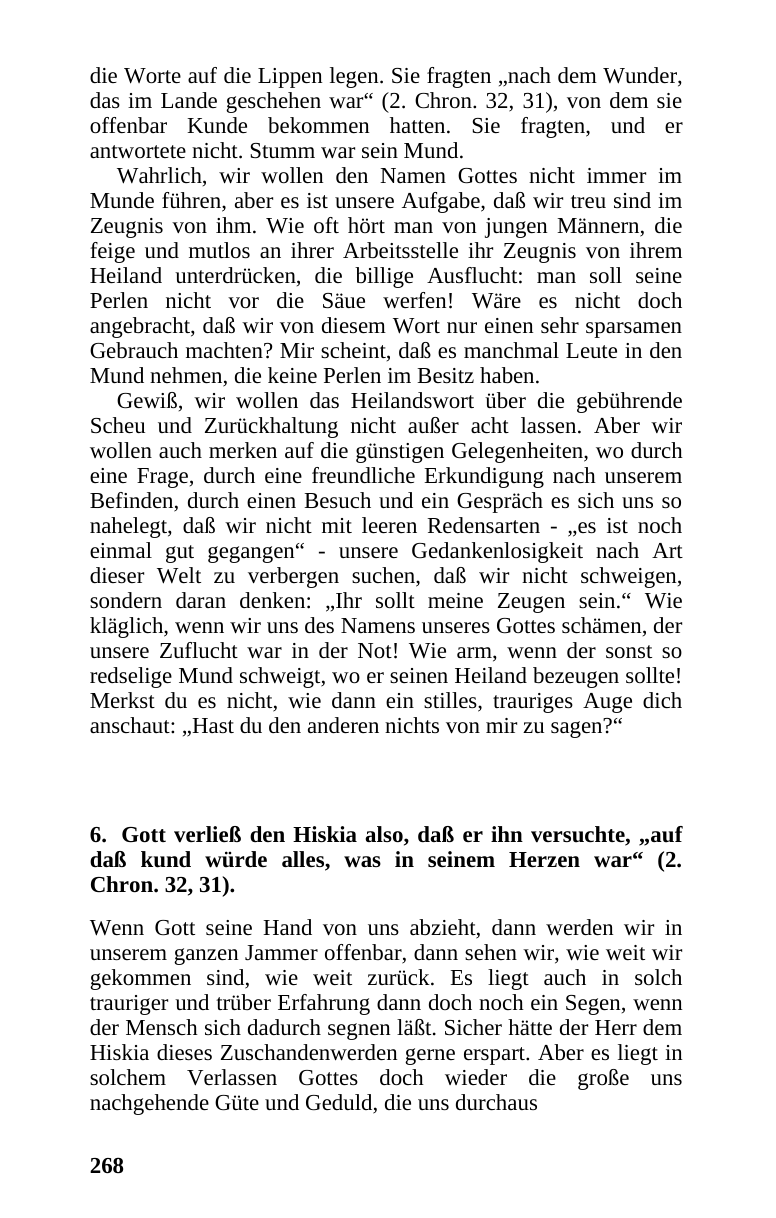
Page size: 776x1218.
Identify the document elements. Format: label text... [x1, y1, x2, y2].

text die Worte auf die Lippen legen. Sie fragten „nach dem Wunder, das im Lande geschehen war“ (2. Chron. 32, 31), von dem sie offenbar Kunde bekommen hatten. Sie fragten, und er antwortete nicht. Stumm war sein Mund. [89, 64, 683, 164]
text Wenn Gott seine Hand von uns abzieht, dann werden wir in unserem ganzen Jammer offenbar, dann sehen wir, wie weit wir gekommen sind, wie weit zurück. Es liegt auch in solch trauriger und trüber Erfahrung dann doch noch ein Segen, wenn der Mensch sich dadurch segnen läßt. Sicher hätte der Herr dem Hiskia dieses Zuschandenwerden gerne erspart. Aber es liegt in solchem Verlassen Gottes doch wieder die große uns nachgehende Güte und Geduld, die uns durchaus [89, 916, 683, 1116]
text Wahrlich, wir wollen den Namen Gottes nicht immer im Munde führen, aber es ist unsere Aufgabe, daß wir treu sind im Zeugnis von ihm. Wie oft hört man von jungen Männern, die feige und mutlos an ihrer Arbeitsstelle ihr Zeugnis von ihrem Heiland unterdrücken, die billige Ausflucht: man soll seine Perlen nicht vor die Säue werfen! Wäre es nicht doch angebracht, daß wir von diesem Wort nur einen sehr sparsamen Gebrauch machten? Mir scheint, daß es manchmal Leute in den Mund nehmen, die keine Perlen im Besitz haben. [89, 164, 683, 389]
text Gewiß, wir wollen das Heilandswort über die gebührende Scheu und Zurückhaltung nicht außer acht lassen. Aber wir wollen auch merken auf die günstigen Gelegenheiten, wo durch eine Frage, durch eine freundliche Erkundigung nach unserem Befinden, durch einen Besuch und ein Gespräch es sich uns so nahelegt, daß wir nicht mit leeren Redensarten - „es ist noch einmal gut gegangen“ - unsere Gedankenlosigkeit nach Art dieser Welt zu verbergen suchen, daß wir nicht schweigen, sondern daran denken: „Ihr sollt meine Zeugen sein.“ Wie kläglich, wenn wir uns des Namens unseres Gottes schämen, der unsere Zuflucht war in der Not! Wie arm, wenn der sonst so redselige Mund schweigt, wo er seinen Heiland bezeugen sollte! Merkst du es nicht, wie dann ein stilles, trauriges Auge dich anschaut: „Hast du den anderen nichts von mir zu sagen?“ [89, 389, 683, 739]
list Gott verließ den Hiskia also, daß er ihn versuchte, „auf daß kund würde alles, was in seinem Herzen war“ (2. Chron. 32, 31). [89, 822, 683, 897]
text 268 [89, 1155, 124, 1178]
